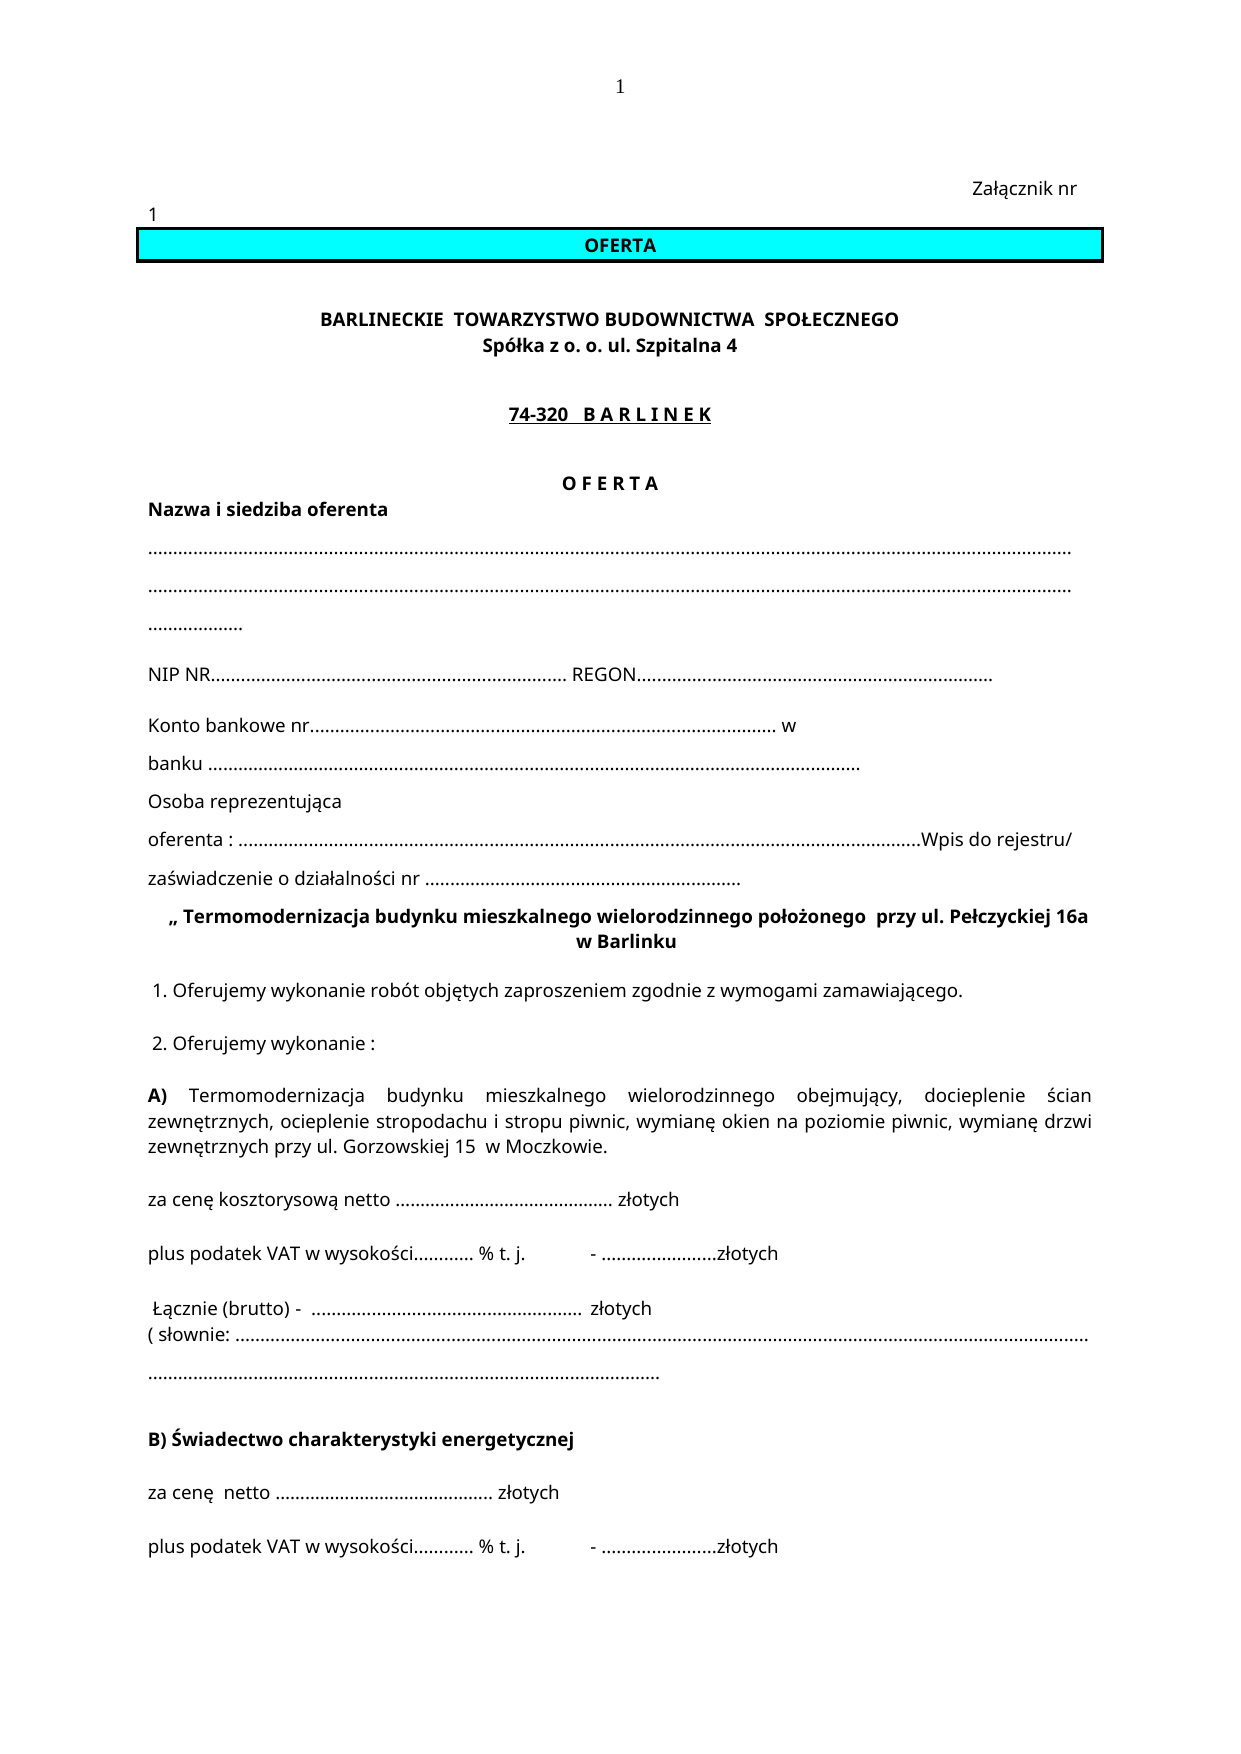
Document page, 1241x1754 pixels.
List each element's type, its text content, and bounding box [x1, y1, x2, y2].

text Osoba reprezentująca oferenta : ........................................................................................................................................Wpis do rejestru/ zaświadczenie o działalności nr ............................................................... [148, 788, 1093, 891]
text 74-320 B A R L I N E K [148, 401, 1072, 427]
text plus podatek VAT w wysokości............ % t. j. - .......................złotych [148, 1241, 1093, 1266]
text OFERTA [139, 230, 1101, 259]
text 2. Oferujemy wykonanie : [152, 1030, 1093, 1055]
text BARLINECKIE TOWARZYSTWO BUDOWNICTWA SPOŁECZNEGO [148, 306, 1072, 332]
text Konto bankowe nr............................................................................................. w banku .................................................................................................................................. [148, 712, 1093, 776]
text Załącznik nr 1 [148, 176, 1093, 227]
text Spółka z o. o. ul. Szpitalna 4 [148, 332, 1072, 357]
text za cenę netto …………………………………….. złotych [148, 1479, 1093, 1505]
text NIP NR....................................................................... REGON....................................................................... [148, 661, 1093, 687]
text A) Termomodernizacja budynku mieszkalnego wielorodzinnego obejmujący, docieplenie ścian zewnętrznych, ocieplenie stropodachu i stropu piwnic, wymianę okien na poziomie piwnic, wymianę drzwi zewnętrznych przy ul. Gorzowskiej 15 w Moczkowie. [148, 1082, 1093, 1159]
text „ Termomodernizacja budynku mieszkalnego wielorodzinnego położonego przy ul. Pełczyckiej 16a w Barlinku [160, 903, 1093, 954]
text Nazwa i siedziba oferenta ................................................................................................................................................................................................................................................................................................................................................................................................... [148, 496, 1072, 636]
text za cenę kosztorysową netto …………………………………….. złotych [148, 1186, 1093, 1212]
text O F E R T A [148, 470, 1072, 496]
text Łącznie (brutto) - ...................................................... złotych [148, 1295, 1093, 1321]
text plus podatek VAT w wysokości............ % t. j. - .......................złotych [148, 1534, 1093, 1559]
text B) Świadectwo charakterystyki energetycznej [148, 1427, 1093, 1452]
text 1. Oferujemy wykonanie robót objętych zaproszeniem zgodnie z wymogami zamawiającego. [152, 977, 1093, 1003]
